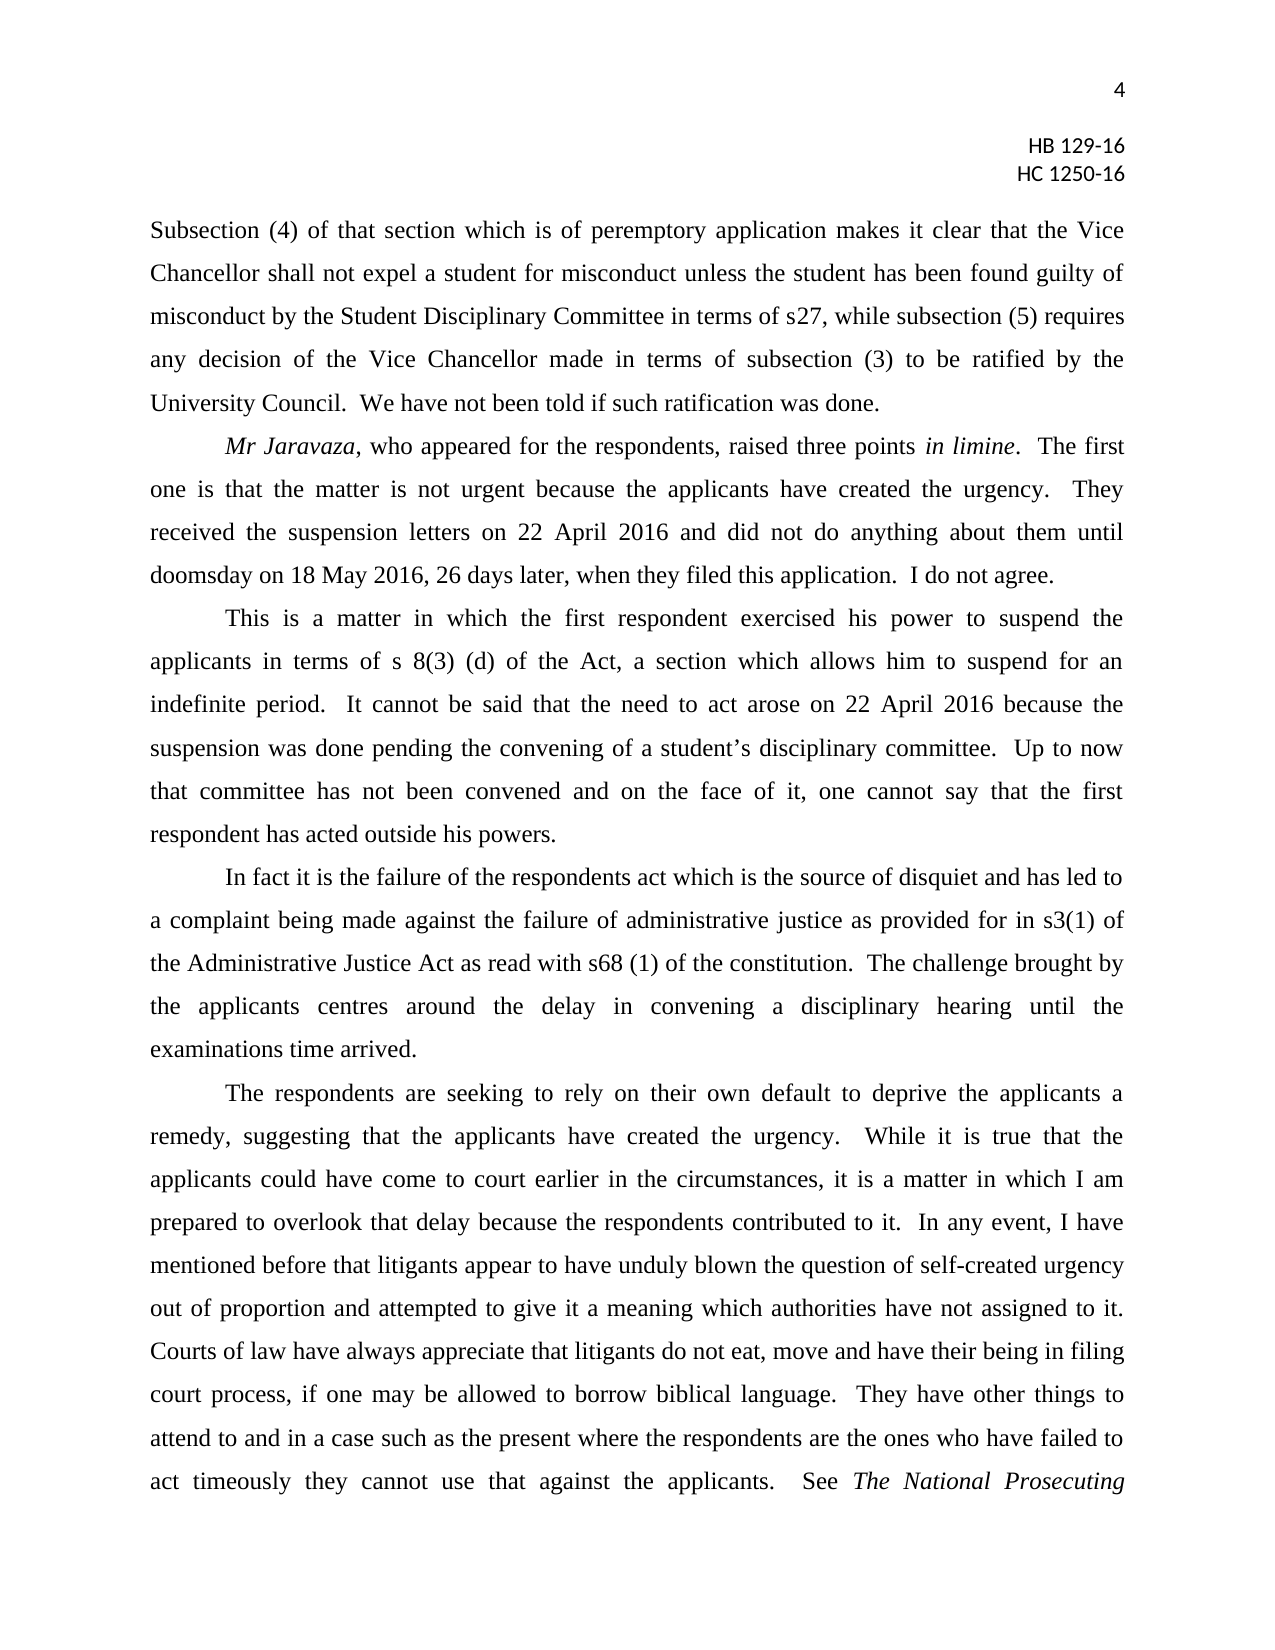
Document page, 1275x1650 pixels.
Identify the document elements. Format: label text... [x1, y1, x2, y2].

text Mr Jaravaza, who appeared for the respondents, raised three points in limine. The first one is that the matter is not urgent because the applicants have created the urgency. They received the suspension letters on 22 April 2016 and did not do anything about them until doomsday on 18 May 2016, 26 days later, when they filed this application. I do not agree. [150, 431, 1125, 589]
text In fact it is the failure of the respondents act which is the source of disquiet and has led to a complaint being made against the failure of administrative justice as provided for in s3(1) of the Administrative Justice Act as read with s68 (1) of the constitution. The challenge brought by the applicants centres around the delay in convening a disciplinary hearing until the examinations time arrived. [150, 862, 1125, 1063]
text Subsection (4) of that section which is of peremptory application makes it clear that the Vice Chancellor shall not expel a student for misconduct unless the student has been found guilty of misconduct by the Student Disciplinary Committee in terms of s27, while subsection (5) requires any decision of the Vice Chancellor made in terms of subsection (3) to be ratified by the University Council. We have not been told if such ratification was done. [150, 215, 1125, 416]
text This is a matter in which the first respondent exercised his power to suspend the applicants in terms of s 8(3) (d) of the Act, a section which allows him to suspend for an indefinite period. It cannot be said that the need to act arose on 22 April 2016 because the suspension was done pending the convening of a student’s disciplinary committee. Up to now that committee has not been convened and on the face of it, one cannot say that the first respondent has acted outside his powers. [150, 603, 1125, 848]
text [150, 1078, 1125, 1494]
